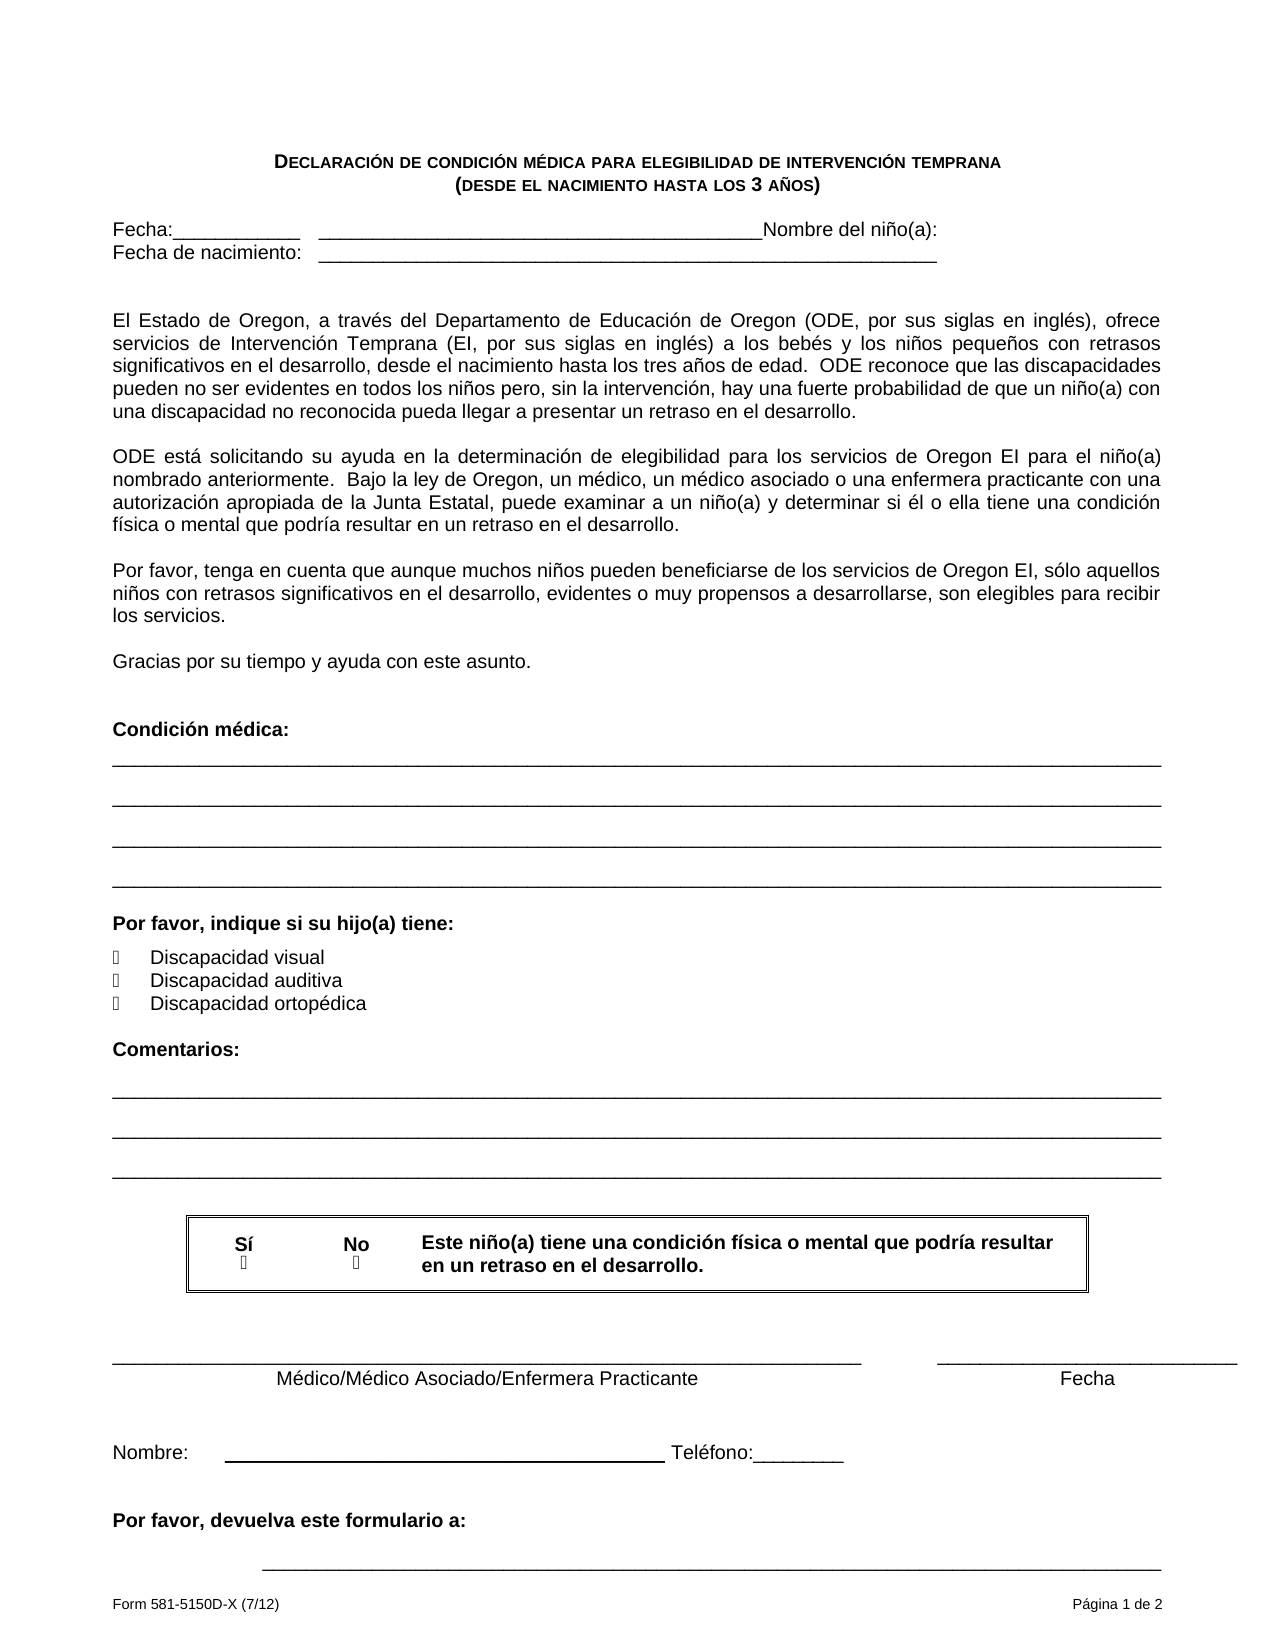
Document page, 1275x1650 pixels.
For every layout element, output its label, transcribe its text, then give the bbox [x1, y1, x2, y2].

table_header No [300, 1218, 412, 1289]
text Comentarios: [112, 1037, 1162, 1060]
table_header Este niño(a) tiene una condición física o mental que podría resultar en un retraso en el desarrollo. [413, 1218, 1086, 1289]
table_header Sí [189, 1218, 300, 1289]
text Fecha: Nombre del niño(a): [112, 218, 1162, 241]
text Declaración de condición médica para elegibilidad de intervención temprana [112, 150, 1162, 173]
text Discapacidad visual [112, 946, 1162, 969]
text Gracias por su tiempo y ayuda con este asunto. [112, 649, 1162, 672]
text Fecha de nacimiento: [112, 241, 1162, 263]
text Nombre: ________________________________________ Teléfono: [112, 1441, 1162, 1464]
text (desde el nacimiento hasta los 3 años) [112, 173, 1162, 195]
text Por favor, devuelva este formulario a: [112, 1509, 1162, 1532]
text Discapacidad auditiva [112, 969, 1162, 992]
text ODE está solicitando su ayuda en la determinación de elegibilidad para los servicios de Oregon EI para el niño(a) nombrado anteriormente. Bajo la ley de Oregon, un médico, un médico asociado o una enfermera practicante con una autorización apropiada de la Junta Estatal, puede examinar a un niño(a) y determinar si él o ella tiene una condición física o mental que podría resultar en un retraso en el desarrollo. [112, 445, 1162, 536]
text Condición médica: [112, 718, 1162, 740]
text Por favor, indique si su hijo(a) tiene: [112, 912, 1162, 935]
text Discapacidad ortopédica [112, 992, 1162, 1015]
text Por favor, tenga en cuenta que aunque muchos niños pueden beneficiarse de los servicios de Oregon EI, sólo aquellos niños con retrasos significativos en el desarrollo, evidentes o muy propensos a desarrollarse, son elegibles para recibir los servicios. [112, 559, 1162, 627]
text El Estado de Oregon, a través del Departamento de Educación de Oregon (ODE, por sus siglas en inglés), ofrece servicios de Intervención Temprana (EI, por sus siglas en inglés) a los bebés y los niños pequeños con retrasos significativos en el desarrollo, desde el nacimiento hasta los tres años de edad. ODE reconoce que las discapacidades pueden no ser evidentes en todos los niños pero, sin la intervención, hay una fuerte probabilidad de que un niño(a) con una discapacidad no reconocida pueda llegar a presentar un retraso en el desarrollo. [112, 309, 1162, 422]
text Médico/Médico Asociado/Enfermera Practicante Fecha [112, 1367, 1162, 1389]
